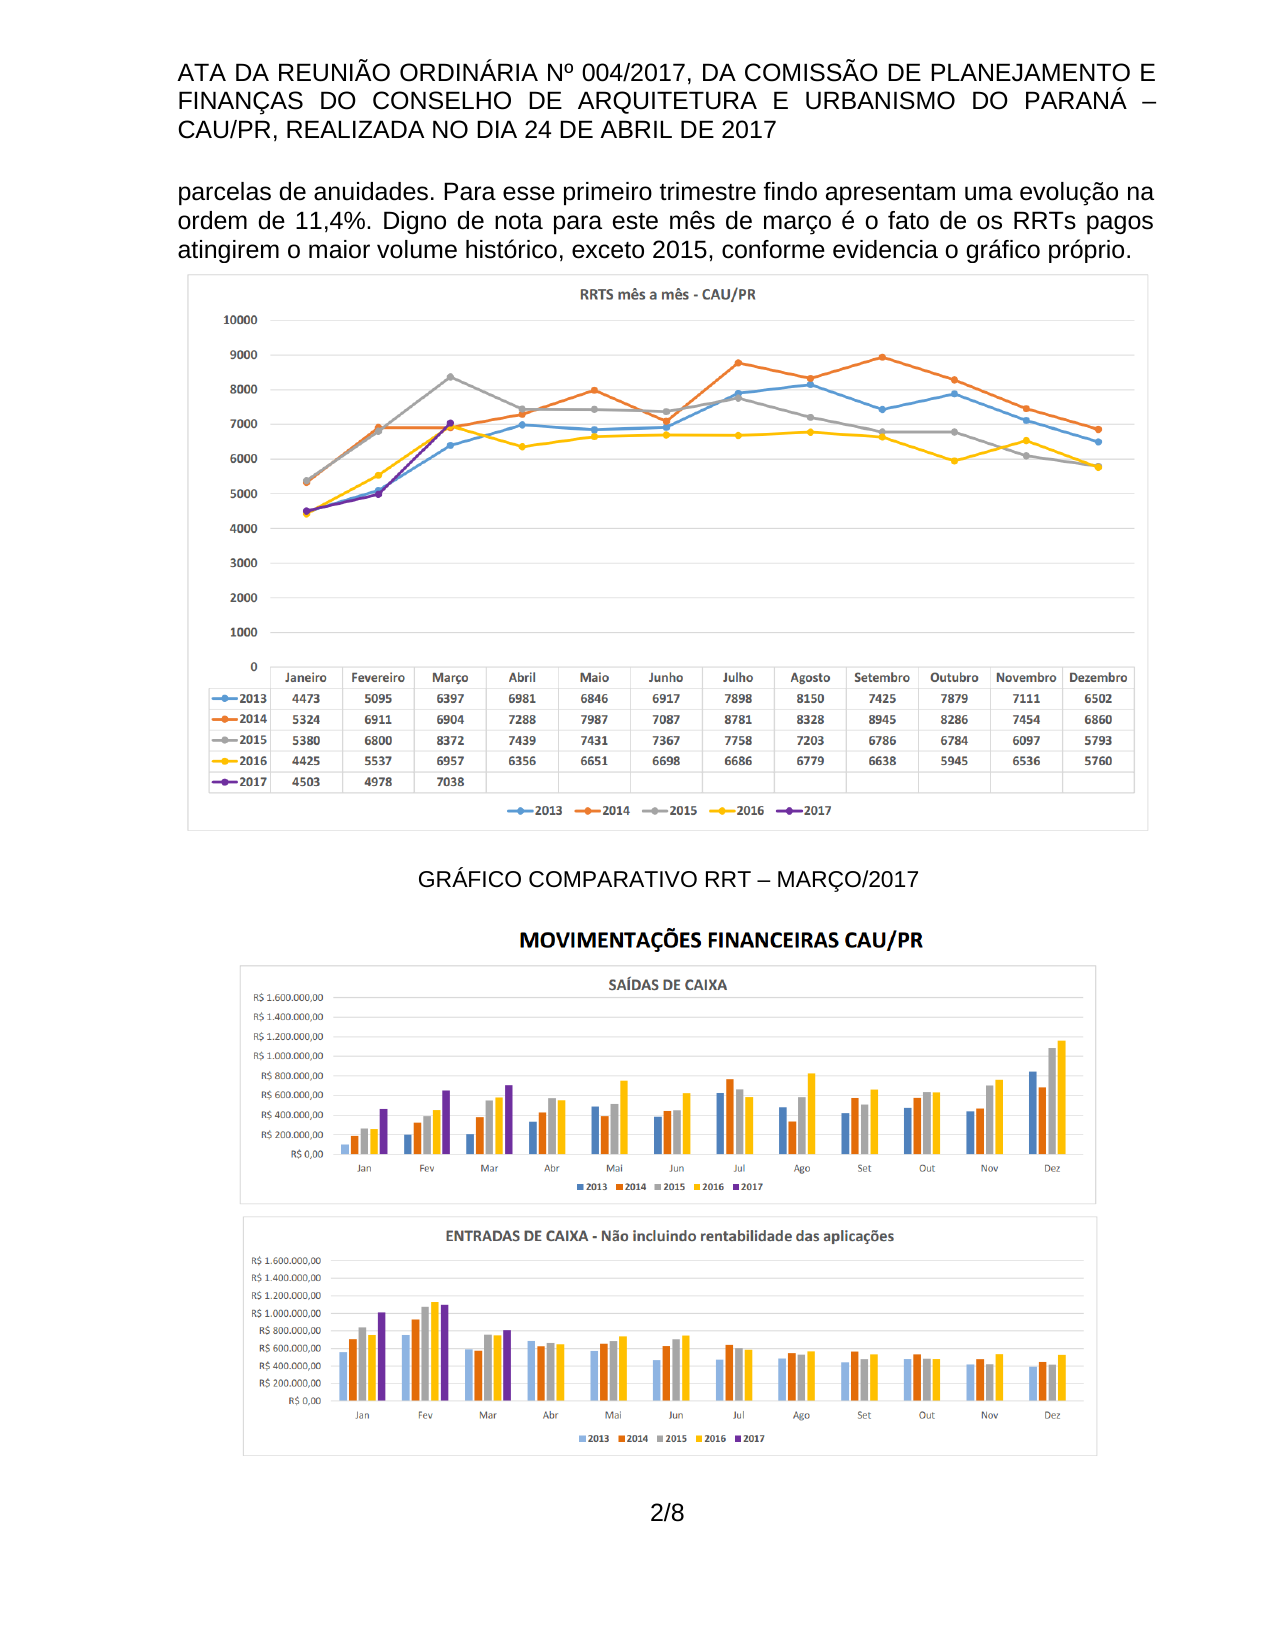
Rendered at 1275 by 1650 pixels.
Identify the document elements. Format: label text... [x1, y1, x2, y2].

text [177, 177, 1156, 263]
list GRÁFICO COMPARATIVO RRT – MARÇO/2017 [177, 866, 1160, 892]
picture [177, 263, 1157, 840]
picture [230, 918, 1107, 1470]
